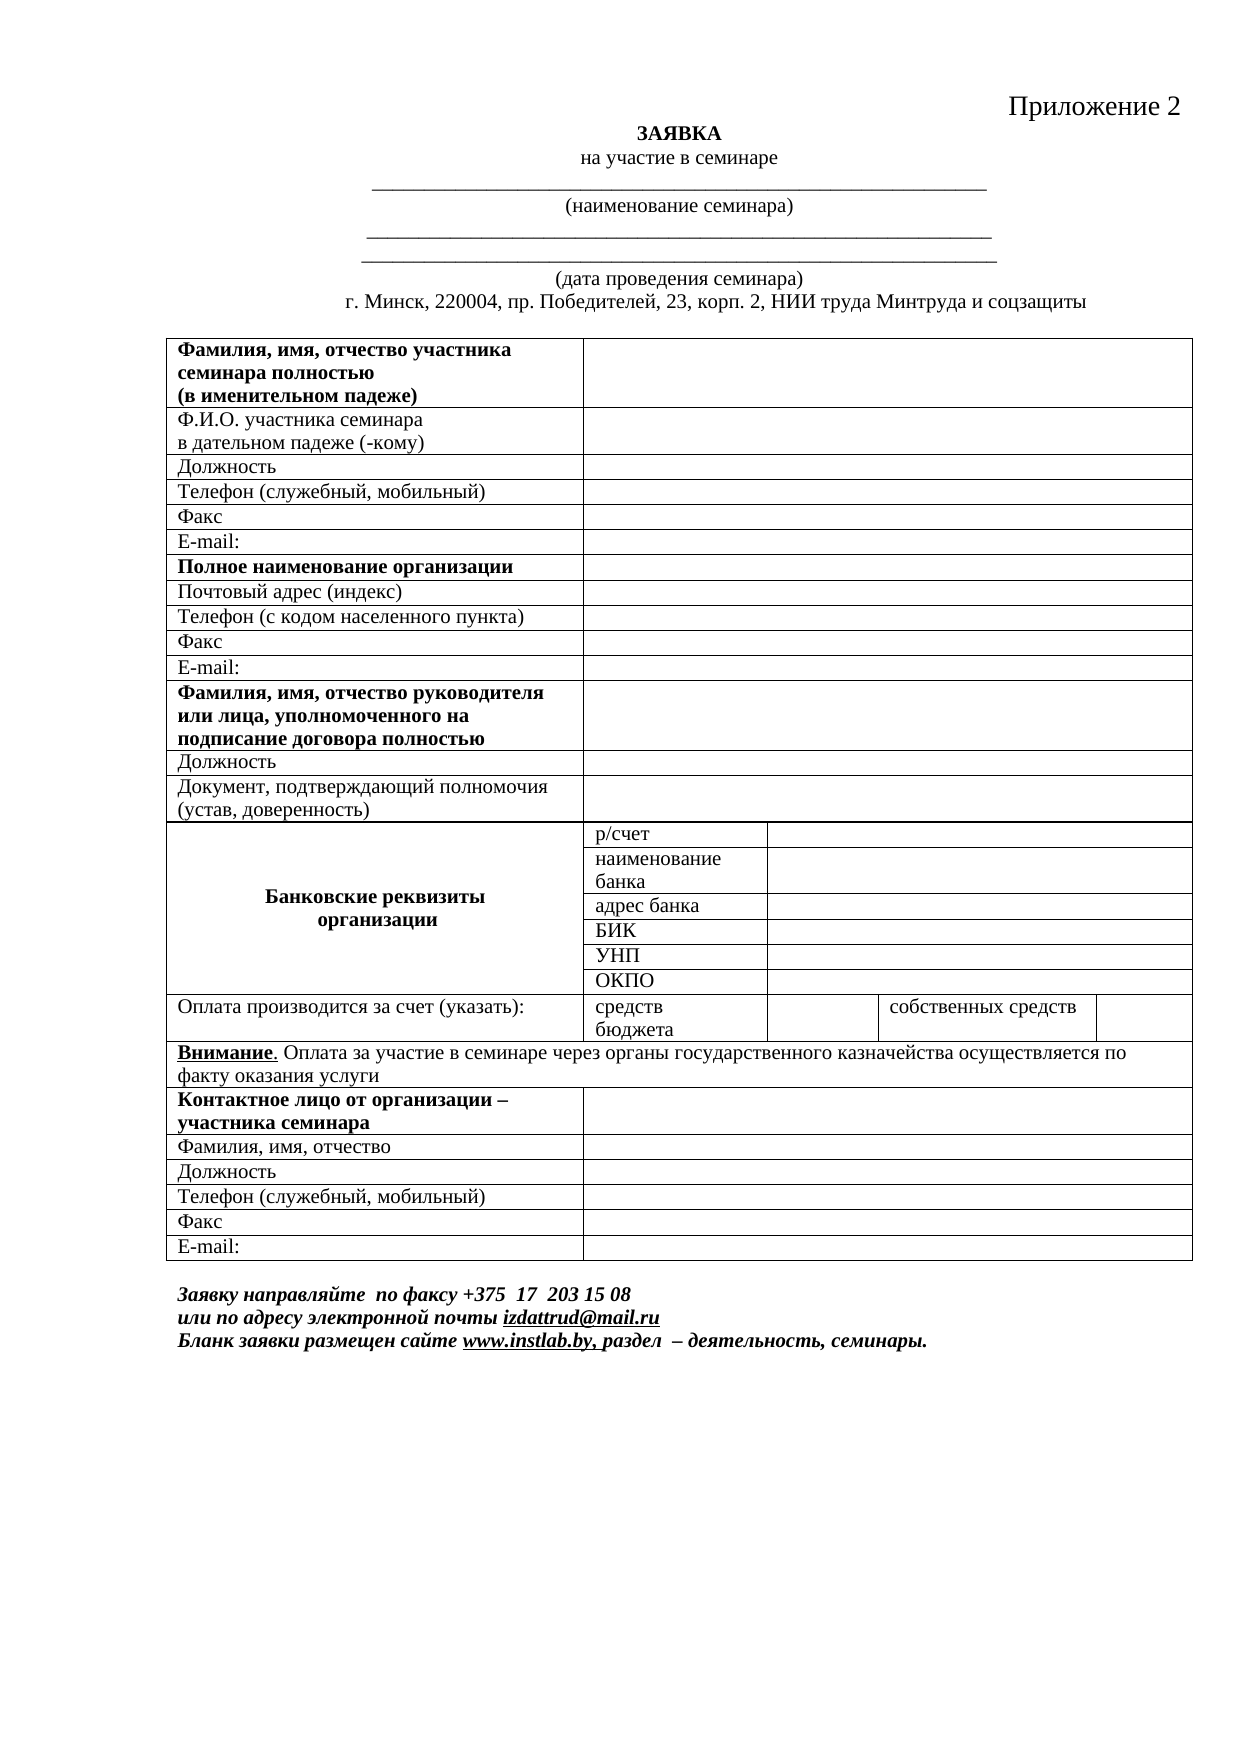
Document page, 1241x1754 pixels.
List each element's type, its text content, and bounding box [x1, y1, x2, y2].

table_cell [768, 848, 1192, 893]
table_cell Контактное лицо от организации – участника семинара [167, 1088, 583, 1134]
table_cell [584, 455, 1192, 479]
text (наименование семинара) [177, 193, 1181, 217]
table_cell E-mail: [167, 530, 583, 554]
text Бланк заявки размещен сайте www.instlab.by, раздел – деятельность, семинары. [177, 1329, 1181, 1352]
table_cell Должность [167, 751, 583, 775]
table_cell Факс [167, 505, 583, 529]
table_cell [584, 505, 1192, 529]
text (дата проведения семинара) [177, 265, 1181, 289]
table_cell адрес банка [584, 894, 767, 918]
table_cell средств бюджета [584, 995, 767, 1041]
table_cell Должность [167, 1160, 583, 1184]
table_cell [768, 920, 1192, 943]
table_cell Должность [167, 455, 583, 479]
table_cell Внимание. Оплата за участие в семинаре через органы государственного казначейства осуществляется по факту оказания услуги [167, 1042, 1192, 1087]
table_cell Почтовый адрес (индекс) [167, 581, 583, 604]
text на участие в семинаре [177, 145, 1181, 169]
table_cell Оплата производится за счет (указать): [167, 995, 583, 1041]
table_cell [584, 408, 1192, 454]
table_cell [584, 656, 1192, 680]
table_cell БИК [584, 920, 767, 943]
table_cell [584, 1135, 1192, 1159]
table_cell Фамилия, имя, отчество руководителя или лица, уполномоченного на подписание договора полностью [167, 681, 583, 749]
text Приложение 2 [177, 89, 1181, 121]
table_cell [584, 1236, 1192, 1259]
table_cell [584, 1088, 1192, 1134]
table_cell [584, 581, 1192, 604]
table_cell [584, 751, 1192, 775]
table_cell наименование банка [584, 848, 767, 893]
table_cell Телефон (служебный, мобильный) [167, 480, 583, 504]
table_cell Телефон (с кодом населенного пункта) [167, 606, 583, 630]
table_cell E-mail: [167, 1236, 583, 1259]
table_cell [584, 555, 1192, 579]
table_cell Документ, подтверждающий полномочия (устав, доверенность) [167, 776, 583, 821]
text ЗАЯВКА [177, 121, 1181, 145]
table_cell Телефон (служебный, мобильный) [167, 1185, 583, 1209]
table_cell УНП [584, 945, 767, 969]
text ____________________________________________________________ [177, 217, 1181, 241]
table_cell [768, 970, 1192, 994]
table_cell [768, 995, 878, 1041]
table_cell р/счет [584, 823, 767, 847]
table_cell [584, 1160, 1192, 1184]
table_cell [584, 776, 1192, 821]
table_cell [1097, 995, 1192, 1041]
table_cell [584, 606, 1192, 630]
table_cell [768, 823, 1192, 847]
table_cell Банковские реквизиты организации [167, 823, 583, 994]
table_header [584, 339, 1192, 407]
table_cell [768, 945, 1192, 969]
table_cell [584, 1210, 1192, 1234]
table_cell [584, 681, 1192, 749]
table_cell Ф.И.О. участника семинара в дательном падеже (-кому) [167, 408, 583, 454]
table_cell Факс [167, 631, 583, 655]
table_cell Факс [167, 1210, 583, 1234]
table_cell [768, 894, 1192, 918]
table_cell [584, 480, 1192, 504]
table_cell Полное наименование организации [167, 555, 583, 579]
text или по адресу электронной почты izdattrud@mail.ru [177, 1306, 1181, 1329]
table_cell собственных средств [879, 995, 1096, 1041]
table_header Фамилия, имя, отчество участника семинара полностью (в именительном падеже) [167, 339, 583, 407]
table_cell E-mail: [167, 656, 583, 680]
text Заявку направляйте по факсу +375 17 203 15 08 [177, 1283, 1181, 1306]
table_cell Фамилия, имя, отчество [167, 1135, 583, 1159]
table_cell [584, 530, 1192, 554]
text ___________________________________________________________ [177, 169, 1181, 193]
table_cell [584, 1185, 1192, 1209]
text г. Минск, 220004, пр. Победителей, 23, корп. 2, НИИ труда Минтруда и соцзащиты [177, 289, 1181, 313]
table_cell ОКПО [584, 970, 767, 994]
text _____________________________________________________________ [177, 241, 1181, 265]
table_cell [584, 631, 1192, 655]
